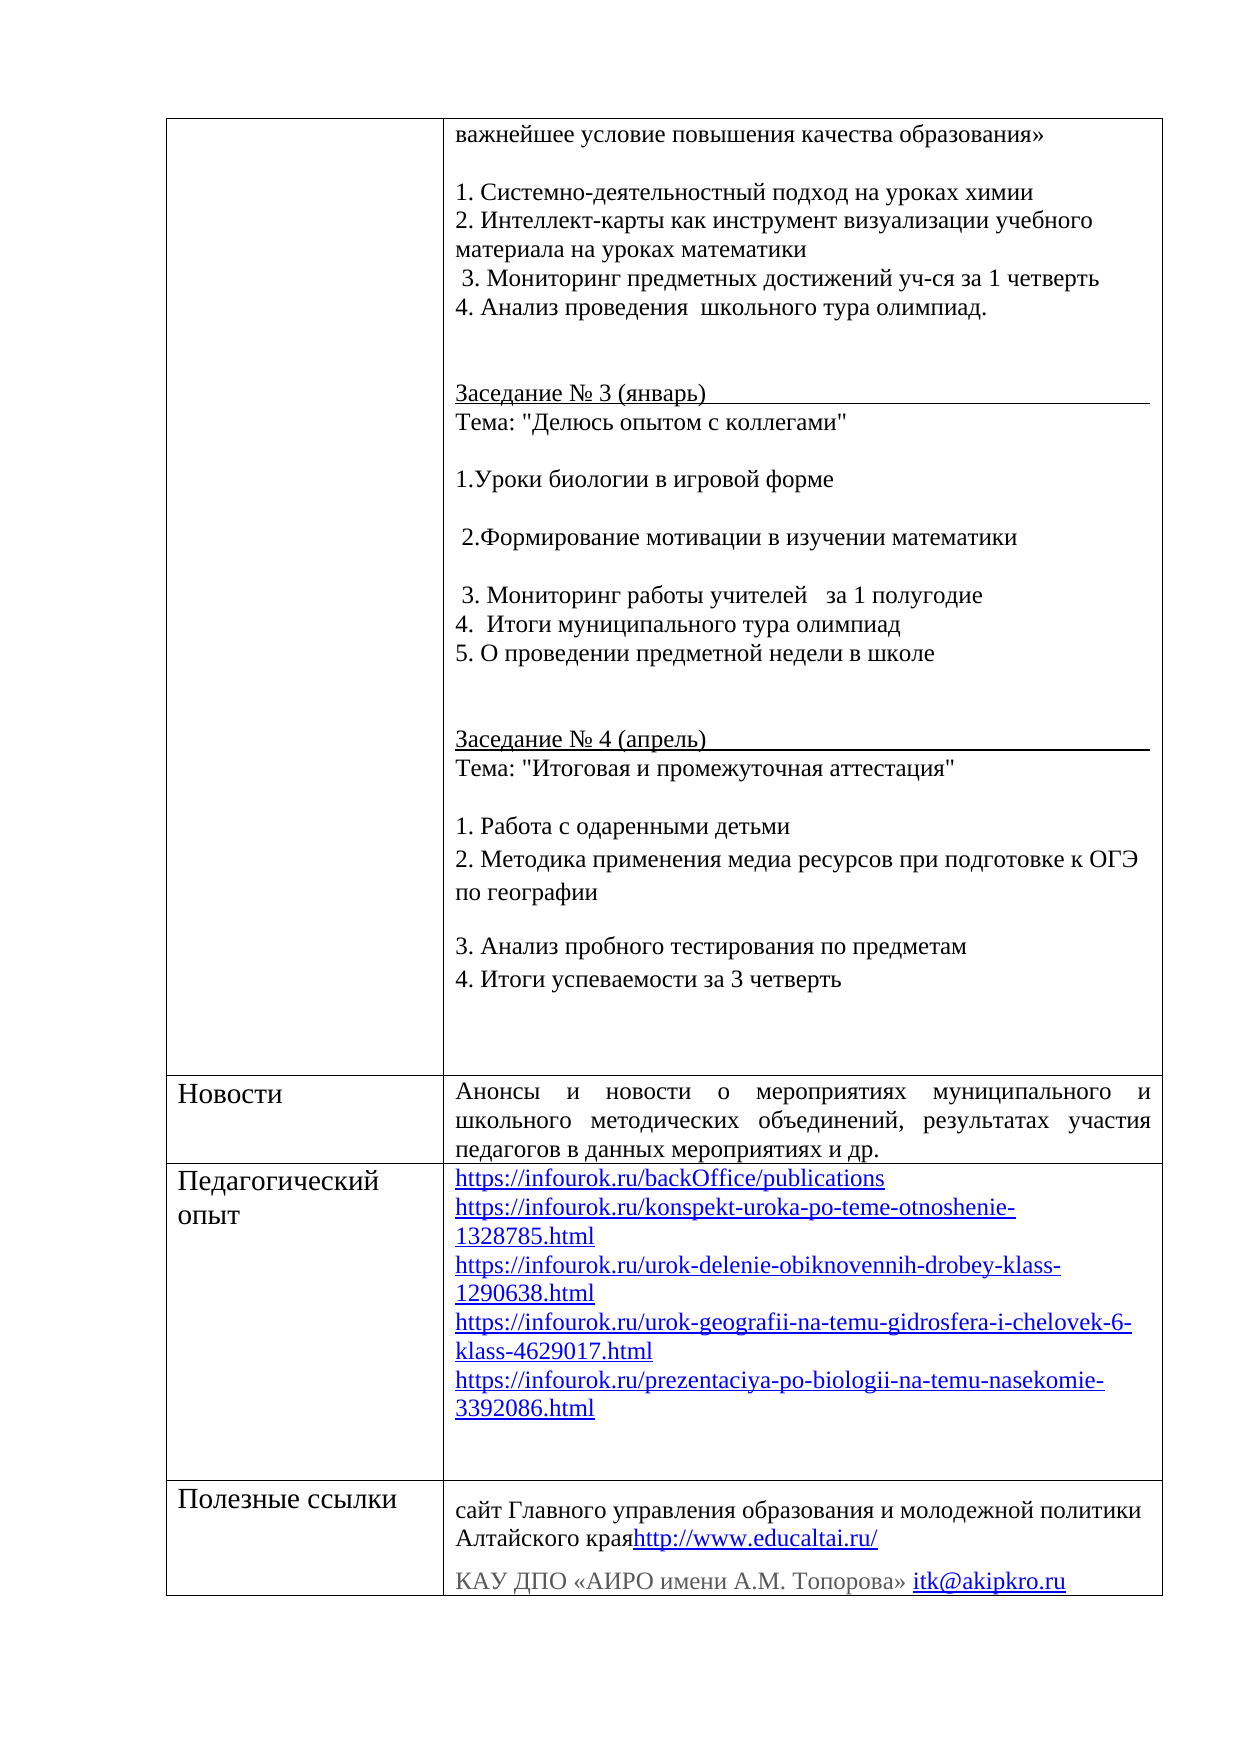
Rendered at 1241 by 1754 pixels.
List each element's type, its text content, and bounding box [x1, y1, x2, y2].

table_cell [444, 119, 1162, 1075]
table_cell Анонсы и новости о мероприятиях муниципального и школьного методических объединений, результатах участия педагогов в данных мероприятиях и др. [444, 1076, 1162, 1162]
table_cell Педагогический опыт [167, 1164, 443, 1480]
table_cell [444, 1481, 1162, 1595]
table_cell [167, 119, 443, 1075]
table_cell Полезные ссылки [167, 1481, 443, 1595]
table_cell https://infourok.ru/backOffice/publications https://infourok.ru/konspekt-uroka-po-teme-otnoshenie-1328785.html https://infourok.ru/urok-delenie-obiknovennih-drobey-klass-1290638.html https://infourok.ru/urok-geografii-na-temu-gidrosfera-i-chelovek-6-klass-4629017.html https://infourok.ru/prezentaciya-po-biologii-na-temu-nasekomie-3392086.html [444, 1164, 1162, 1480]
table_cell Новости [167, 1076, 443, 1162]
